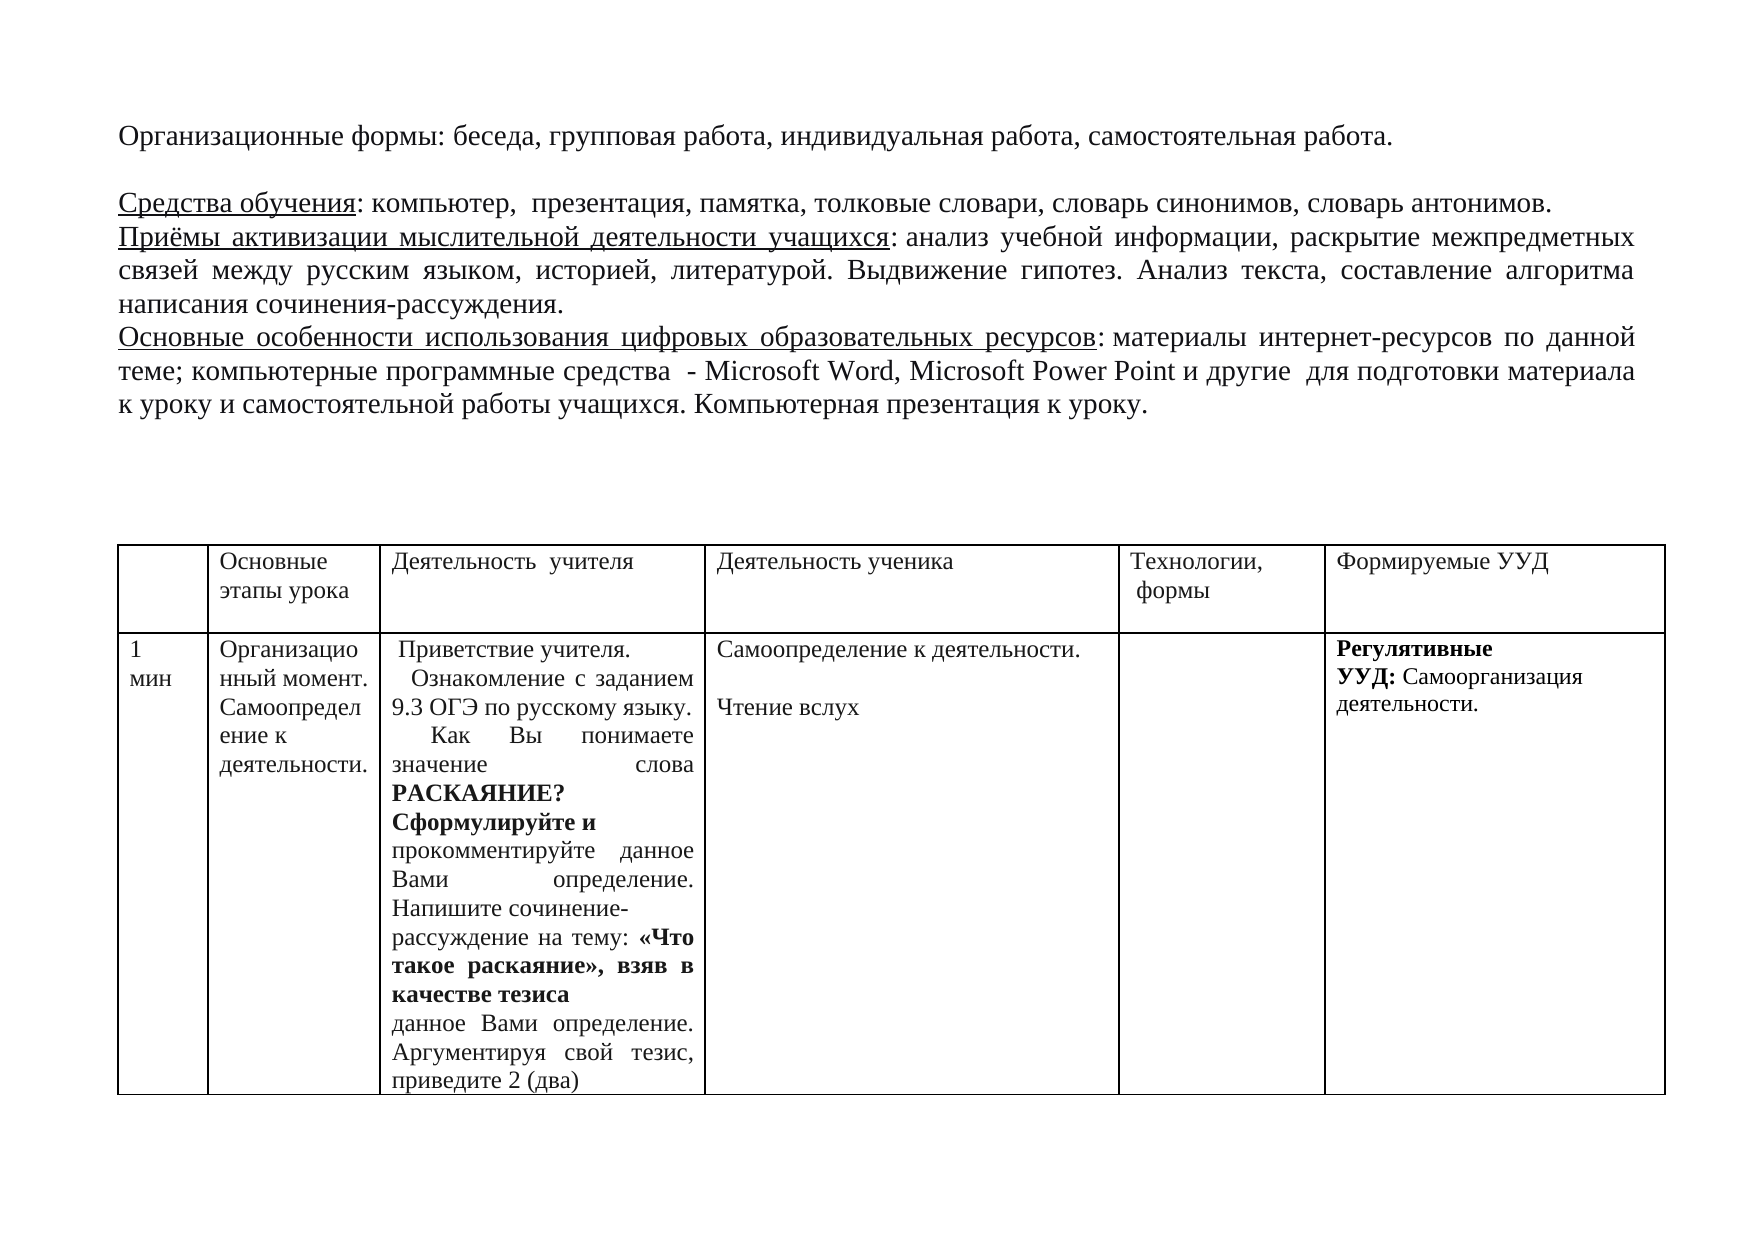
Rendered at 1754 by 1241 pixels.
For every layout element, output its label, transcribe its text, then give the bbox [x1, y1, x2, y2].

text Основные особенности использования цифровых образовательных ресурсов: материалы интернет-ресурсов по данной теме; компьютерные программные средства - Microsoft Word, Microsoft Power Point и другие для подготовки материала к уроку и самостоятельной работы учащихся. Компьютерная презентация к уроку. [118, 319, 1636, 420]
table_header Основные этапы урока [209, 546, 379, 632]
table_header [119, 546, 207, 632]
text Приёмы активизации мыслительной деятельности учащихся: анализ учебной информации, раскрытие межпредметных связей между русским языком, историей, литературой. Выдвижение гипотез. Анализ текста, составление алгоритма написания сочинения-рассуждения. [118, 219, 1636, 319]
table_header Технологии, формы [1120, 546, 1324, 632]
text Средства обучения: компьютер, презентация, памятка, толковые словари, словарь синонимов, словарь антонимов. [118, 185, 1636, 219]
table_cell [1120, 634, 1324, 1094]
table_cell 1 мин [119, 634, 207, 1094]
table_header Деятельность ученика [706, 546, 1118, 632]
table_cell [1326, 634, 1664, 1094]
table_header Деятельность учителя [381, 546, 704, 632]
table_header Формируемые УУД [1326, 546, 1664, 632]
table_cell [381, 634, 704, 1094]
text Организационные формы: беседа, групповая работа, индивидуальная работа, самостоятельная работа. [118, 118, 1636, 152]
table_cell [706, 634, 1118, 1094]
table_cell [209, 634, 379, 1094]
